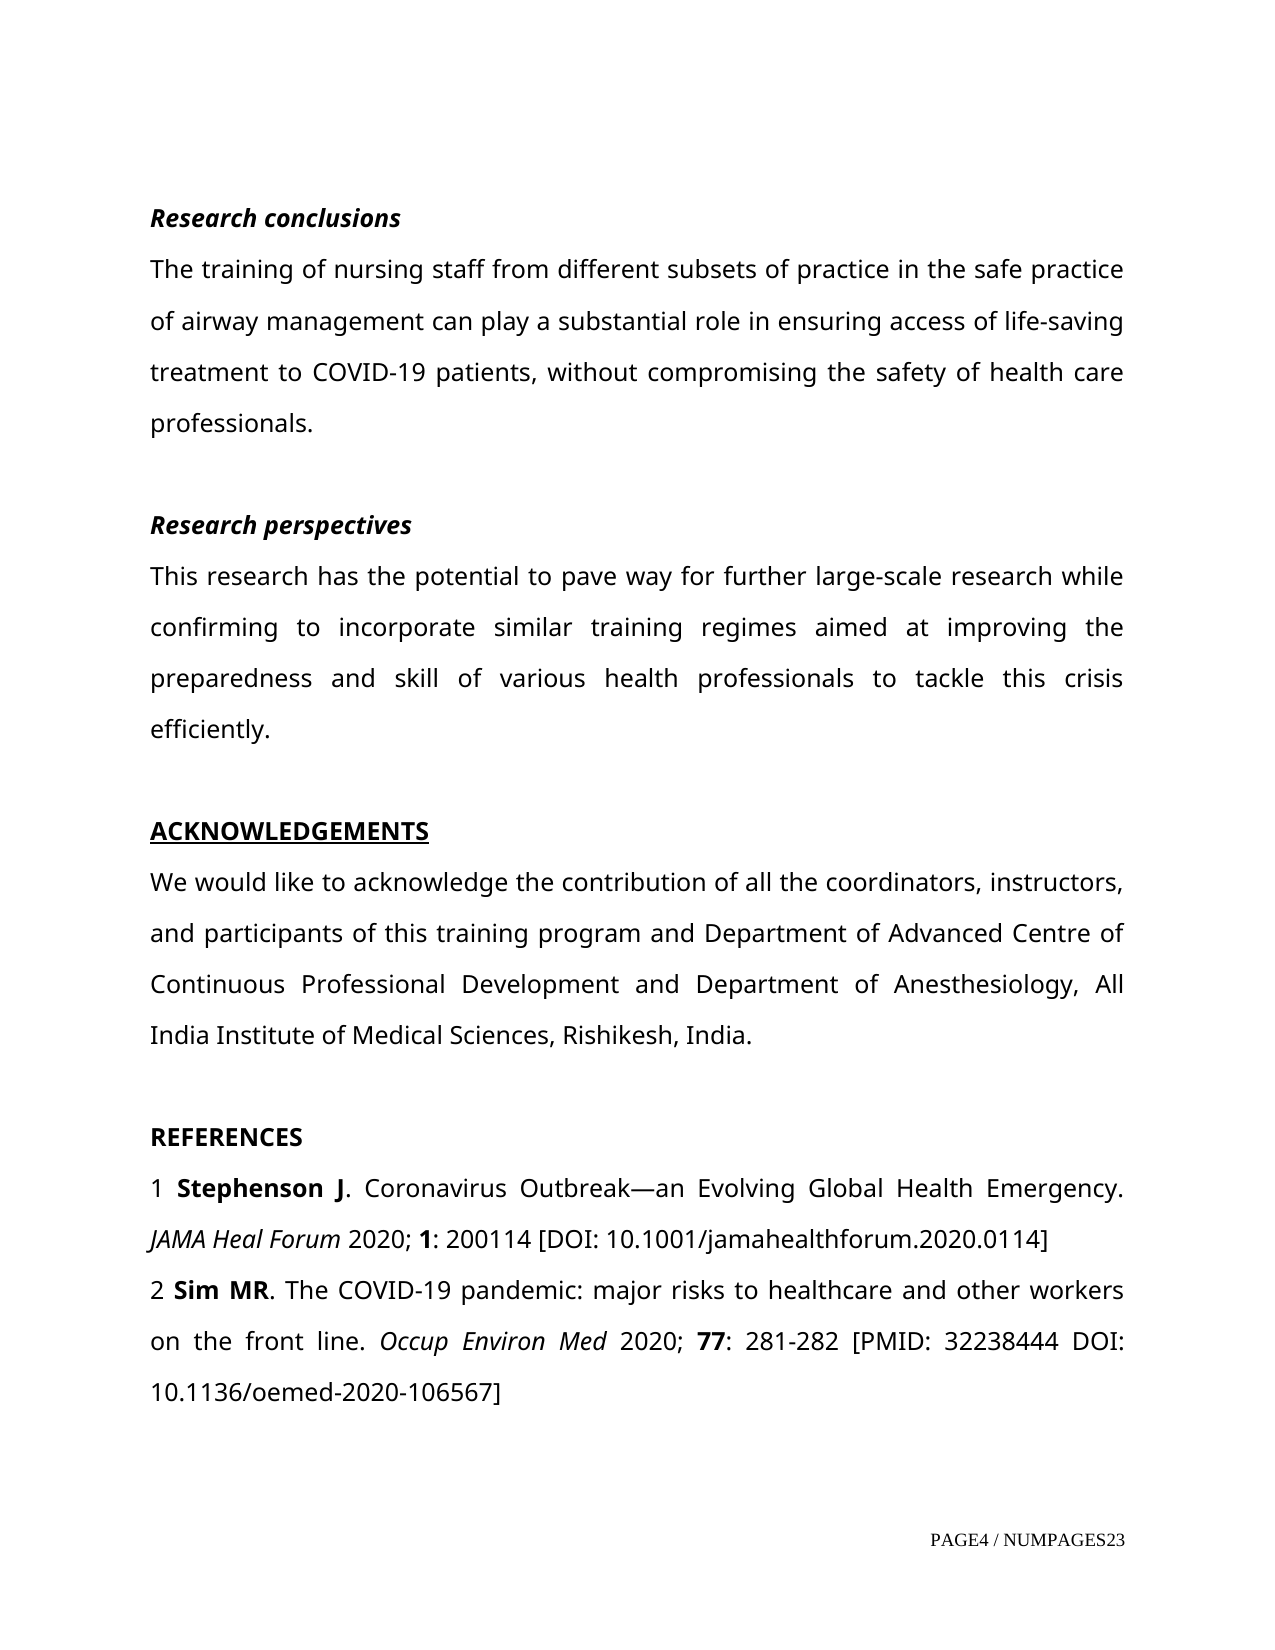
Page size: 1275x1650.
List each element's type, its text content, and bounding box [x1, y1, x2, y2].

text 2 Sim MR. The COVID-19 pandemic: major risks to healthcare and other workers on the front line. Occup Environ Med 2020; 77: 281-282 [PMID: 32238444 DOI: 10.1136/oemed-2020-106567] [150, 1273, 1125, 1409]
text ACKNOWLEDGEMENTS [150, 813, 1125, 848]
text This research has the potential to pave way for further large-scale research while confirming to incorporate similar training regimes aimed at improving the preparedness and skill of various health professionals to tackle this crisis efficiently. [150, 558, 1125, 746]
text The training of nursing staff from different subsets of practice in the safe practice of airway management can play a substantial role in ensuring access of life-saving treatment to COVID-19 patients, without compromising the safety of health care professionals. [150, 252, 1125, 439]
text 1 Stephenson J. Coronavirus Outbreak—an Evolving Global Health Emergency. JAMA Heal Forum 2020; 1: 200114 [DOI: 10.1001/jamahealthforum.2020.0114] [150, 1171, 1125, 1256]
text We would like to acknowledge the contribution of all the coordinators, instructors, and participants of this training program and Department of Advanced Centre of Continuous Professional Development and Department of Anesthesiology, All India Institute of Medical Sciences, Rishikesh, India. [150, 864, 1125, 1052]
text Research conclusions [150, 201, 1125, 235]
text Research perspectives [150, 507, 1125, 541]
text REFERENCES [150, 1120, 1125, 1154]
